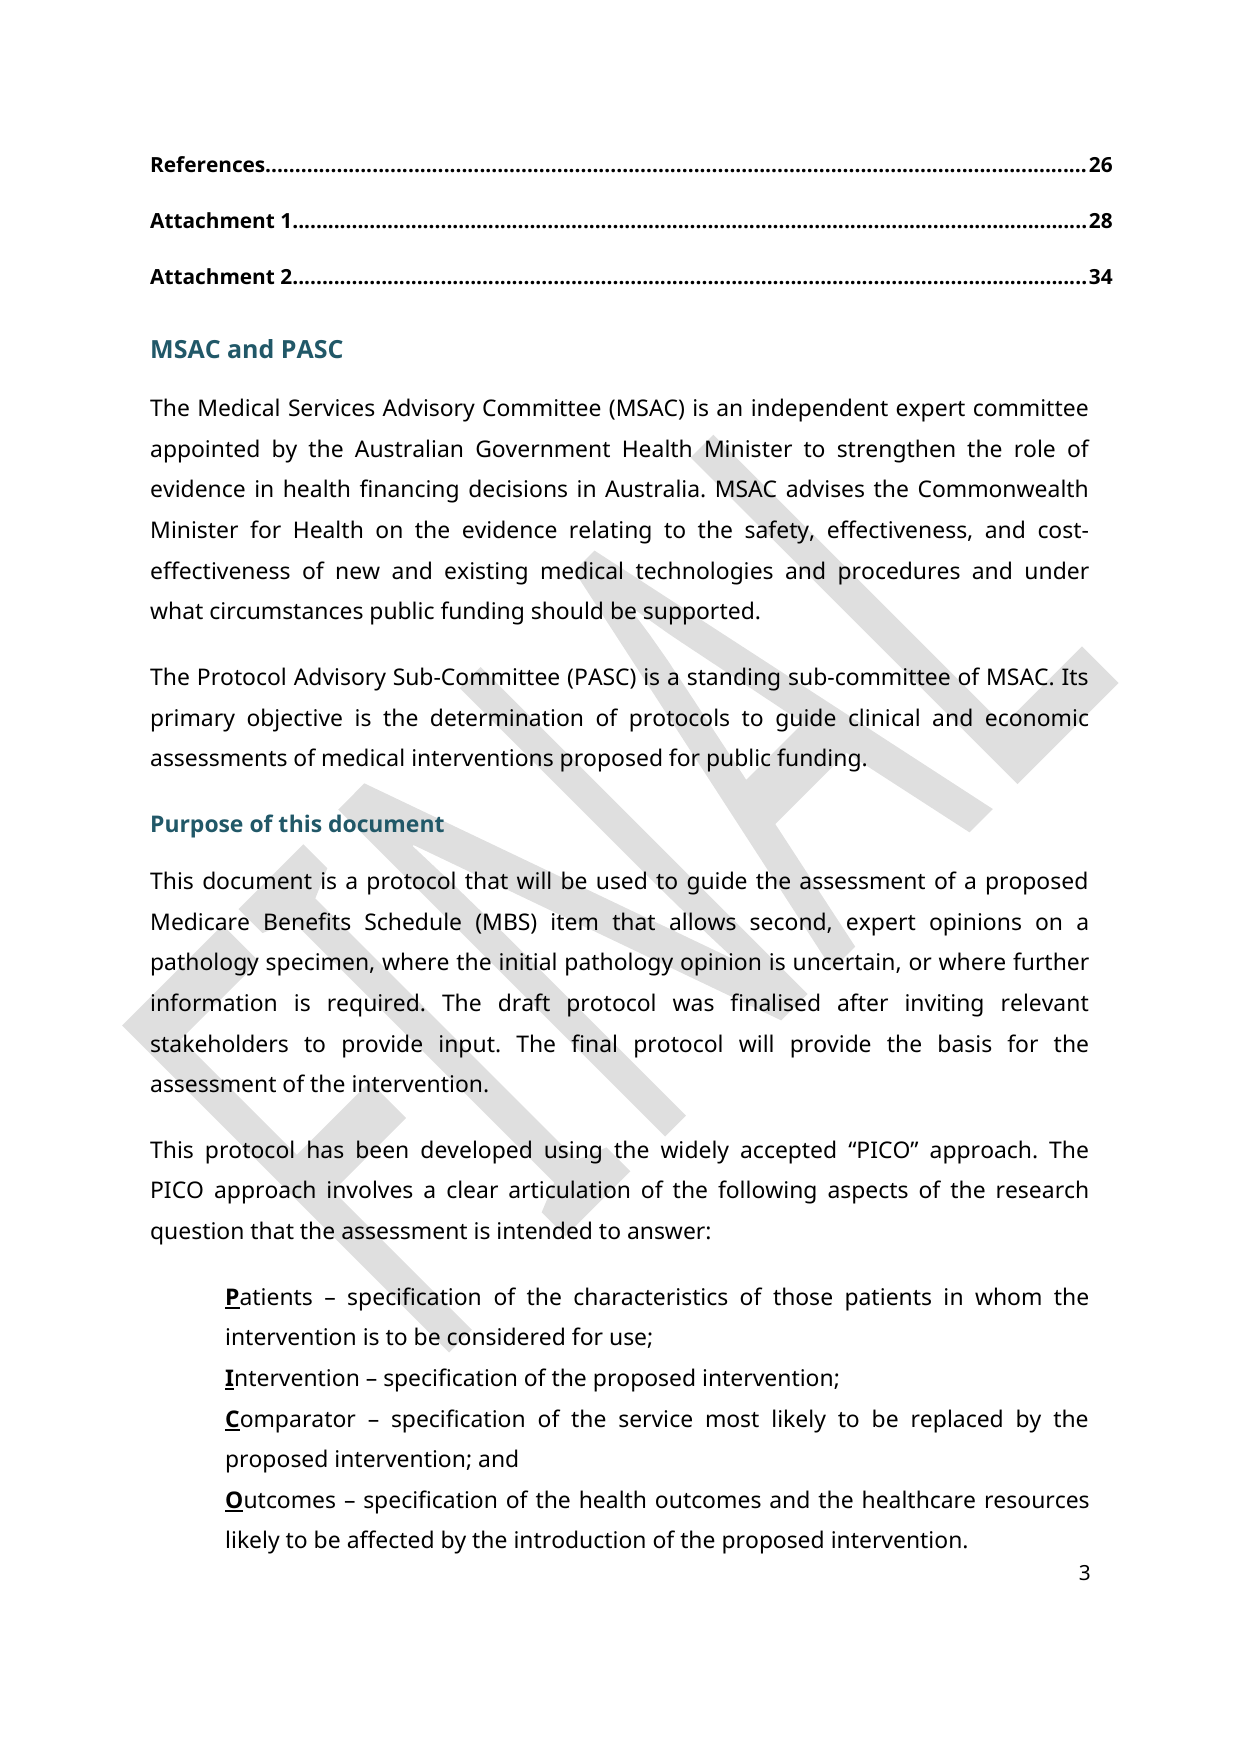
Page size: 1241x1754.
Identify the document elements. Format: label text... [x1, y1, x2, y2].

text Attachment 2. 34 [150, 262, 1090, 291]
text This document is a protocol that will be used to guide the assessment of a proposed Medicare Benefits Schedule (MBS) item that allows second, expert opinions on a pathology specimen, where the initial pathology opinion is uncertain, or where further information is required. The draft protocol was finalised after inviting relevant stakeholders to provide input. The final protocol will provide the basis for the assessment of the intervention. [150, 865, 1090, 1099]
text This protocol has been developed using the widely accepted “PICO” approach. The PICO approach involves a clear articulation of the following aspects of the research question that the assessment is intended to answer: [150, 1134, 1090, 1246]
text The Protocol Advisory Sub-Committee (PASC) is a standing sub-committee of MSAC. Its primary objective is the determination of protocols to guide clinical and economic assessments of medical interventions proposed for public funding. [150, 661, 1090, 773]
text References 26 [150, 150, 1090, 178]
list Patients – specification of the characteristics of those patients in whom the intervention is to be considered for use; [225, 1281, 1090, 1353]
list Outcomes – specification of the health outcomes and the healthcare resources likely to be affected by the introduction of the proposed intervention. [225, 1484, 1090, 1556]
list Comparator – specification of the service most likely to be replaced by the proposed intervention; and [225, 1403, 1090, 1474]
subtitle MSAC and PASC [150, 331, 1090, 365]
list Intervention – specification of the proposed intervention; [225, 1362, 1090, 1393]
text Attachment 1. 28 [150, 206, 1090, 235]
subtitle Purpose of this document [150, 808, 1090, 839]
text The Medical Services Advisory Committee (MSAC) is an independent expert committee appointed by the Australian Government Health Minister to strengthen the role of evidence in health financing decisions in Australia. MSAC advises the Commonwealth Minister for Health on the evidence relating to the safety, effectiveness, and cost-effectiveness of new and existing medical technologies and procedures and under what circumstances public funding should be supported. [150, 392, 1090, 627]
